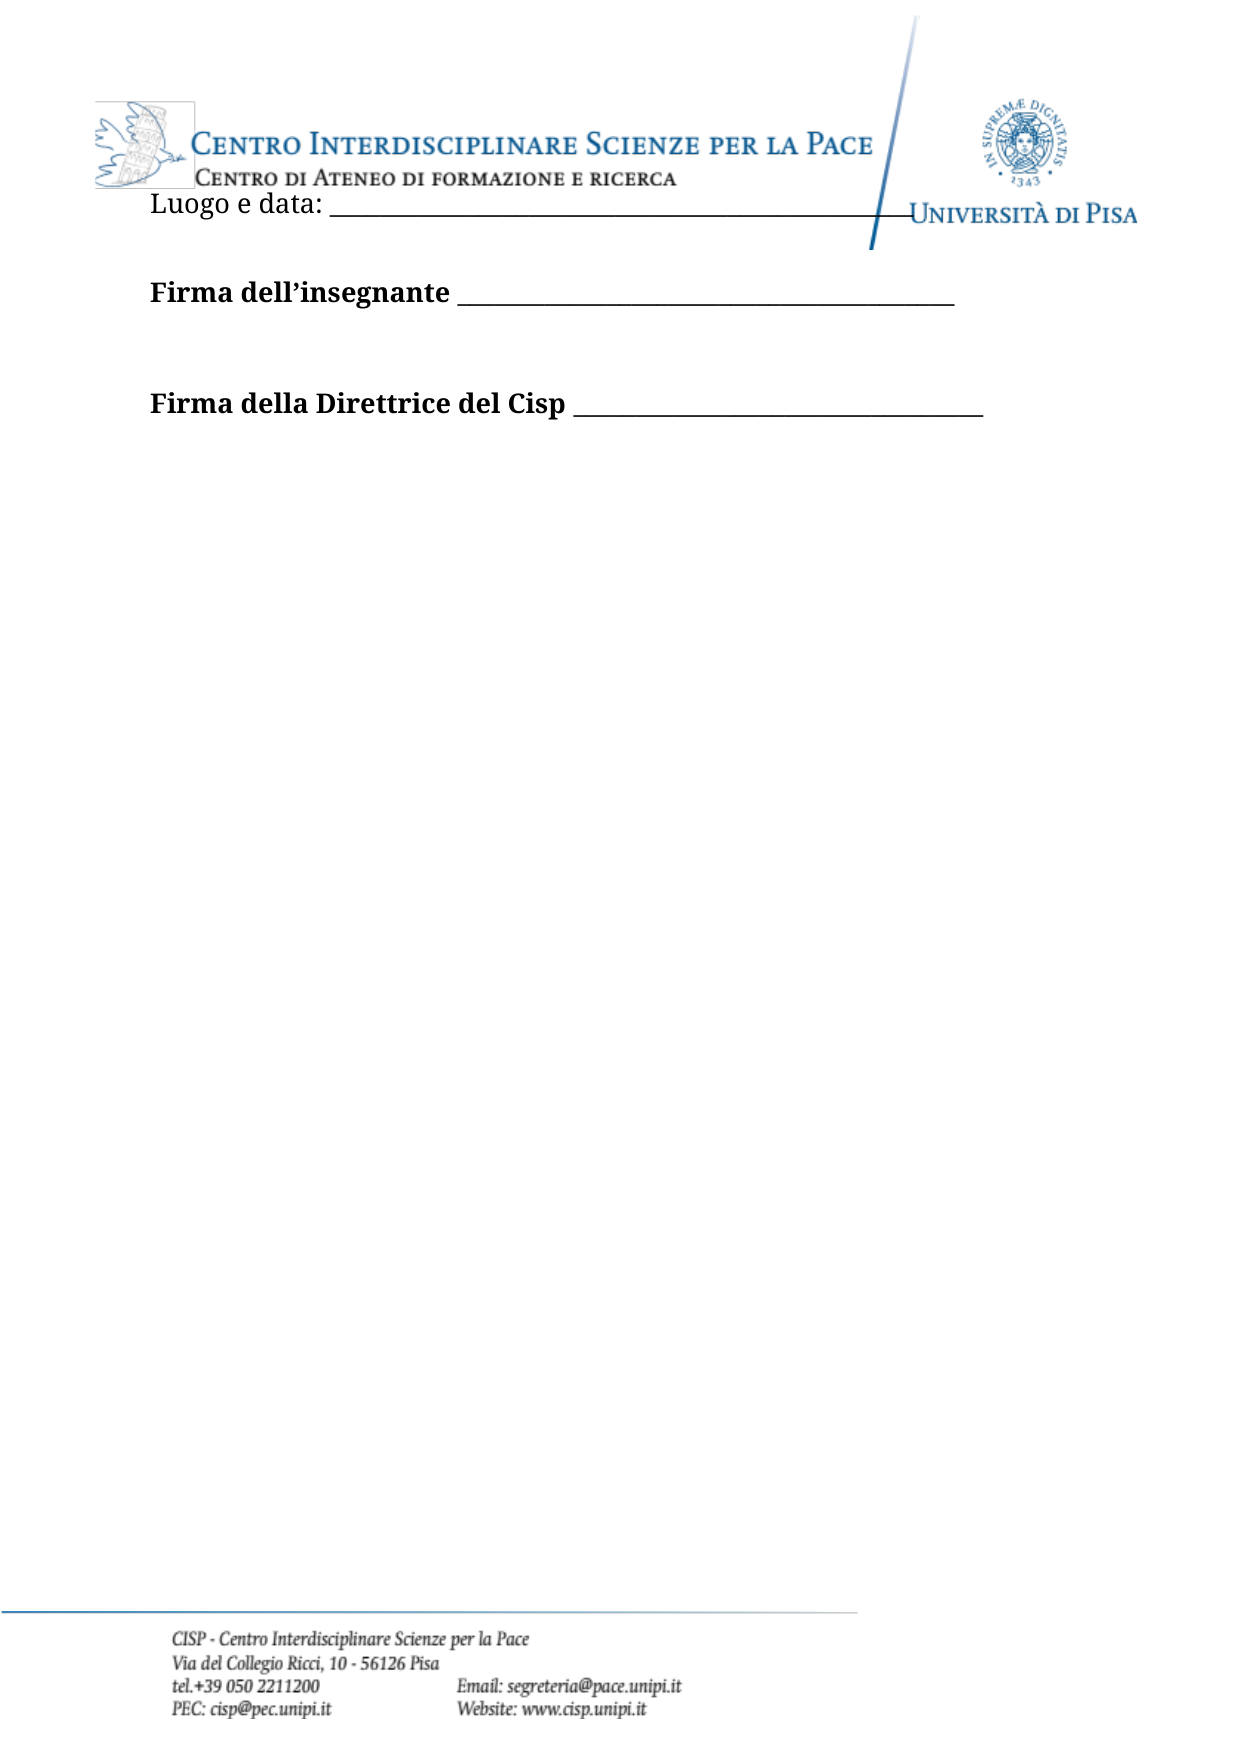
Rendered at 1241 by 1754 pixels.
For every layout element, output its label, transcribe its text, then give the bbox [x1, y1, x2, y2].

text Luogo e data: _______________________________________________ [150, 184, 1090, 221]
text Firma della Direttrice del Cisp _________________________________ [150, 384, 1090, 421]
text Firma dell’insegnante ________________________________________ [150, 273, 1090, 310]
